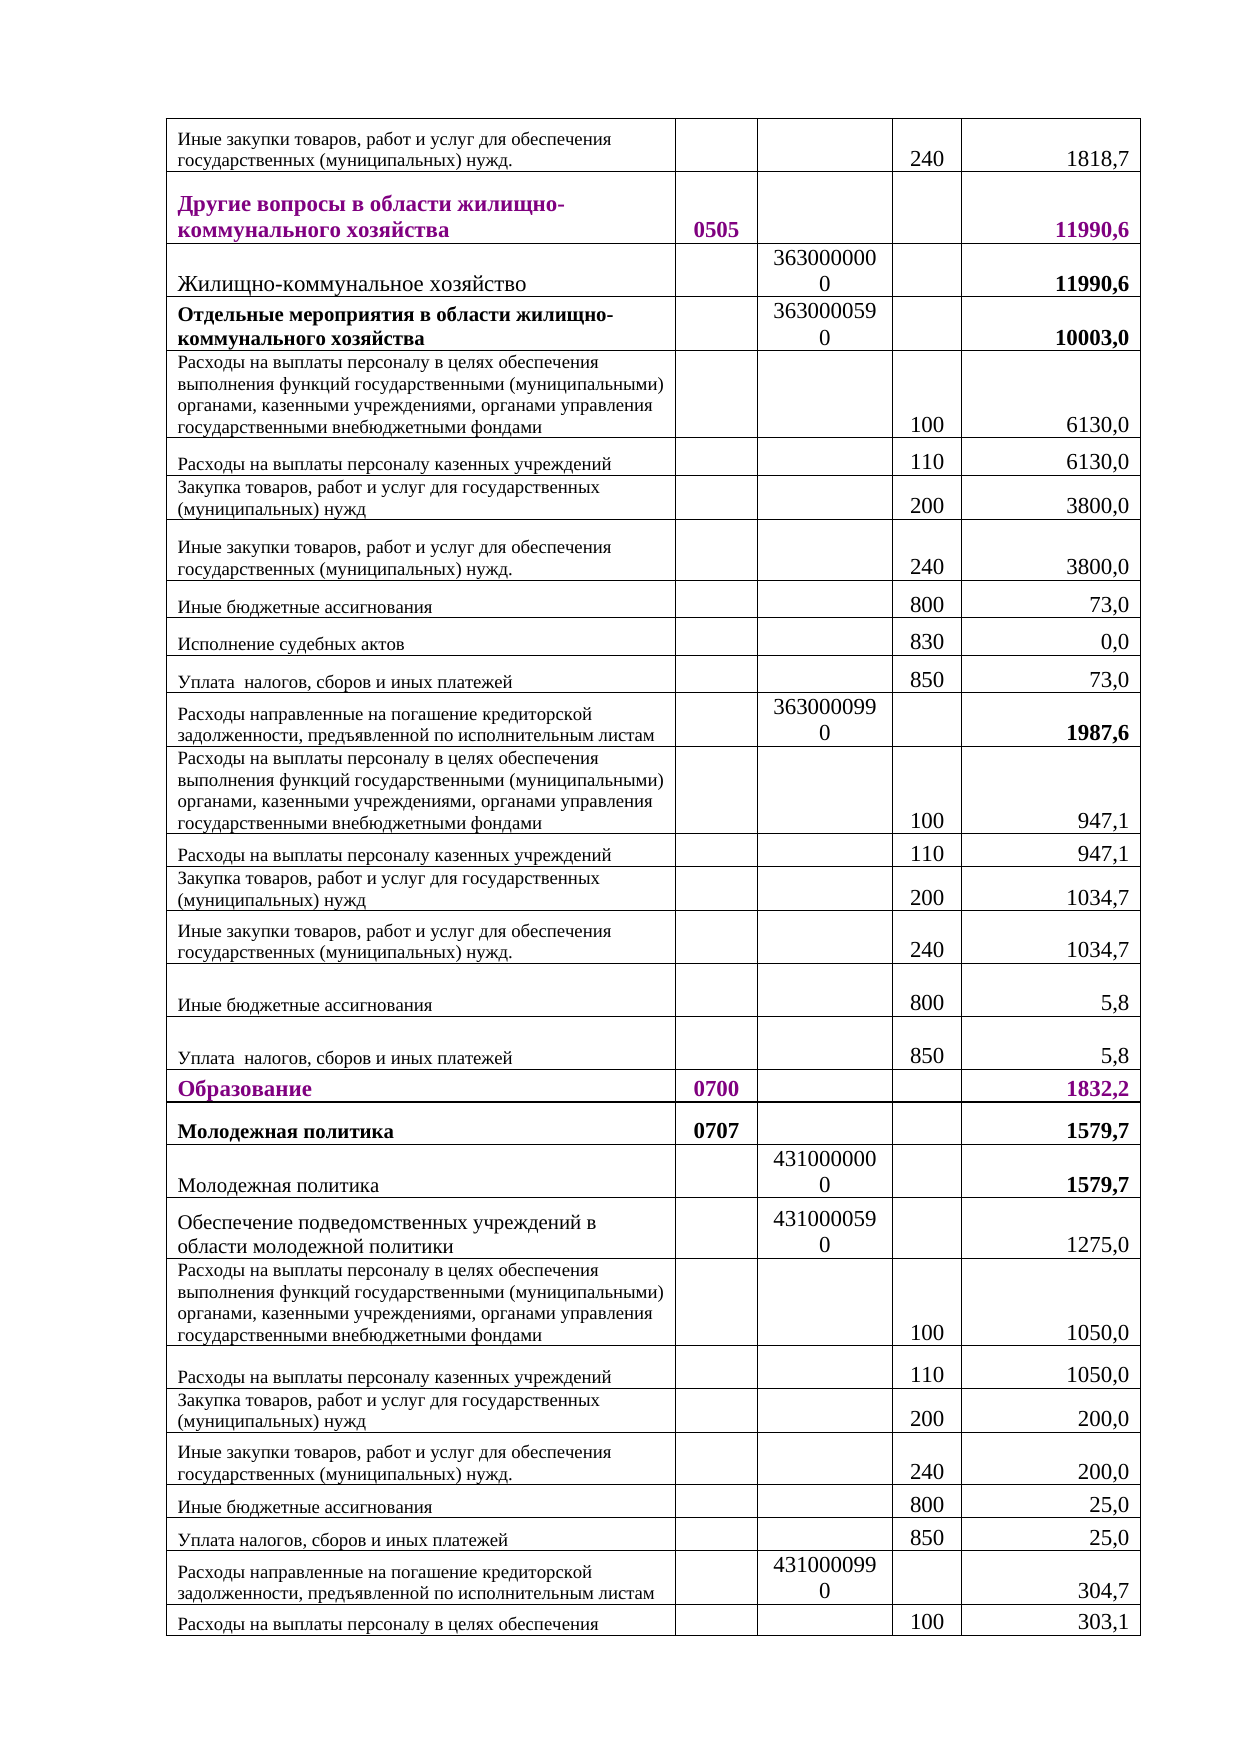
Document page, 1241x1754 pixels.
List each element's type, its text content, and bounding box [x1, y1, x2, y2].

table_cell [676, 618, 757, 654]
table_cell 1987,6 [962, 693, 1140, 746]
table_cell [893, 1103, 961, 1143]
table_cell [676, 438, 757, 475]
table_cell Уплата налогов, сборов и иных платежей [167, 1518, 675, 1550]
table_cell [893, 1070, 961, 1101]
table_cell Расходы направленные на погашение кредиторской задолженности, предъявленной по исполнительным листам [167, 1551, 675, 1604]
table_cell [758, 834, 892, 866]
table_cell 240 [893, 520, 961, 579]
table_cell [676, 1485, 757, 1517]
table_cell Уплата налогов, сборов и иных платежей [167, 656, 675, 692]
table_cell 3800,0 [962, 476, 1140, 519]
table_cell 110 [893, 1346, 961, 1387]
table_cell [676, 520, 757, 579]
table_cell [676, 1346, 757, 1387]
table_cell [676, 693, 757, 746]
table_cell Иные закупки товаров, работ и услуг для обеспечения государственных (муниципальных) нужд. [167, 520, 675, 579]
table_cell 240 [893, 1433, 961, 1484]
table_cell 100 [893, 747, 961, 833]
table_cell [676, 1605, 757, 1635]
table_cell 100 [893, 1605, 961, 1635]
table_cell 1579,7 [962, 1103, 1140, 1143]
table_cell 1050,0 [962, 1259, 1140, 1345]
table_cell [758, 520, 892, 579]
table_cell [758, 119, 892, 171]
table_cell 1034,7 [962, 911, 1140, 963]
table_cell 850 [893, 1017, 961, 1068]
table_cell 200,0 [962, 1433, 1140, 1484]
table_cell [893, 693, 961, 746]
table_cell [758, 867, 892, 910]
table_cell [758, 172, 892, 242]
table_cell 800 [893, 581, 961, 617]
table_cell [676, 119, 757, 171]
table_cell Образование [167, 1070, 675, 1101]
table_cell Иные закупки товаров, работ и услуг для обеспечения государственных (муниципальных) нужд. [167, 119, 675, 171]
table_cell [167, 1605, 675, 1635]
table_cell 303,1 [962, 1605, 1140, 1635]
table_cell 1818,7 [962, 119, 1140, 171]
table_cell Закупка товаров, работ и услуг для государственных (муниципальных) нужд [167, 867, 675, 910]
table_cell Молодежная политика [167, 1103, 675, 1143]
table_cell [676, 1017, 757, 1068]
table_cell [676, 1433, 757, 1484]
table_cell 3800,0 [962, 520, 1140, 579]
table_cell 11990,6 [962, 244, 1140, 296]
table_cell Отдельные мероприятия в области жилищно-коммунального хозяйства [167, 297, 675, 350]
table_cell [758, 1485, 892, 1517]
table_cell [758, 1259, 892, 1345]
table_cell [676, 964, 757, 1016]
table_cell 200 [893, 476, 961, 519]
table_cell [676, 747, 757, 833]
table_cell Исполнение судебных актов [167, 618, 675, 654]
table_cell Иные закупки товаров, работ и услуг для обеспечения государственных (муниципальных) нужд. [167, 1433, 675, 1484]
table_cell 0505 [676, 172, 757, 242]
table_cell 1579,7 [962, 1145, 1140, 1197]
table_cell [676, 1389, 757, 1432]
table_cell [893, 244, 961, 296]
table_cell 6130,0 [962, 351, 1140, 437]
table_cell Расходы на выплаты персоналу казенных учреждений [167, 1346, 675, 1387]
table_cell Закупка товаров, работ и услуг для государственных (муниципальных) нужд [167, 476, 675, 519]
table_cell 100 [893, 1259, 961, 1345]
table_cell 11990,6 [962, 172, 1140, 242]
table_cell [676, 297, 757, 350]
table_cell 10003,0 [962, 297, 1140, 350]
table_cell 25,0 [962, 1518, 1140, 1550]
table_cell 5,8 [962, 1017, 1140, 1068]
table_cell [758, 747, 892, 833]
table_cell 1034,7 [962, 867, 1140, 910]
table_cell 850 [893, 1518, 961, 1550]
table_cell Иные бюджетные ассигнования [167, 1485, 675, 1517]
table_cell 25,0 [962, 1485, 1140, 1517]
table_cell Иные закупки товаров, работ и услуг для обеспечения государственных (муниципальных) нужд. [167, 911, 675, 963]
table_cell 3630000590 [758, 297, 892, 350]
table_cell [758, 1103, 892, 1143]
table_cell [758, 476, 892, 519]
table_cell Расходы на выплаты персоналу казенных учреждений [167, 834, 675, 866]
table_cell [676, 834, 757, 866]
table_cell [893, 1551, 961, 1604]
table_cell 1832,2 [962, 1070, 1140, 1101]
table_cell 0700 [676, 1070, 757, 1101]
table_cell [758, 1605, 892, 1635]
table_cell [758, 1070, 892, 1101]
table_cell [758, 1389, 892, 1432]
table_cell 5,8 [962, 964, 1140, 1016]
table_cell 200 [893, 867, 961, 910]
table_cell 3630000990 [758, 693, 892, 746]
table_cell 6130,0 [962, 438, 1140, 475]
table_cell Молодежная политика [167, 1145, 675, 1197]
table_cell Закупка товаров, работ и услуг для государственных (муниципальных) нужд [167, 1389, 675, 1432]
table_cell 4310000000 [758, 1145, 892, 1197]
table_cell [758, 1518, 892, 1550]
table_cell [893, 1198, 961, 1258]
table_cell [676, 656, 757, 692]
table_cell Жилищно-коммунальное хозяйство [167, 244, 675, 296]
table_cell [758, 1017, 892, 1068]
table_cell 800 [893, 964, 961, 1016]
table_cell [758, 1433, 892, 1484]
table_cell [676, 1259, 757, 1345]
table_cell 850 [893, 656, 961, 692]
table_cell [758, 581, 892, 617]
table_cell Расходы направленные на погашение кредиторской задолженности, предъявленной по исполнительным листам [167, 693, 675, 746]
table_cell [758, 618, 892, 654]
table_cell [758, 351, 892, 437]
table_cell 0707 [676, 1103, 757, 1143]
table_cell [676, 867, 757, 910]
table_cell Иные бюджетные ассигнования [167, 581, 675, 617]
table_cell 304,7 [962, 1551, 1140, 1604]
table_cell 800 [893, 1485, 961, 1517]
table_cell 100 [893, 351, 961, 437]
table_cell 200,0 [962, 1389, 1140, 1432]
table_cell [676, 476, 757, 519]
table_cell 947,1 [962, 747, 1140, 833]
table_cell 200 [893, 1389, 961, 1432]
table_cell 3630000000 [758, 244, 892, 296]
table_cell 240 [893, 911, 961, 963]
table_cell 73,0 [962, 581, 1140, 617]
table_cell Иные бюджетные ассигнования [167, 964, 675, 1016]
table_cell 110 [893, 834, 961, 866]
table_cell Уплата налогов, сборов и иных платежей [167, 1017, 675, 1068]
table_cell Обеспечение подведомственных учреждений в области молодежной политики [167, 1198, 675, 1258]
table_cell Расходы на выплаты персоналу казенных учреждений [167, 438, 675, 475]
table_cell 73,0 [962, 656, 1140, 692]
table_cell [676, 1198, 757, 1258]
table_cell [676, 1551, 757, 1604]
table_cell [758, 438, 892, 475]
table_cell [676, 244, 757, 296]
table_cell [893, 297, 961, 350]
table_cell [758, 656, 892, 692]
table_cell 240 [893, 119, 961, 171]
table_cell [758, 964, 892, 1016]
table_cell [758, 1346, 892, 1387]
table_cell 4310000590 [758, 1198, 892, 1258]
table_cell 0,0 [962, 618, 1140, 654]
table_cell [758, 911, 892, 963]
table_cell [893, 1145, 961, 1197]
table_cell 1275,0 [962, 1198, 1140, 1258]
table_cell Другие вопросы в области жилищно-коммунального хозяйства [167, 172, 675, 242]
table_cell [893, 172, 961, 242]
table_cell 947,1 [962, 834, 1140, 866]
table_cell 110 [893, 438, 961, 475]
table_cell 4310000990 [758, 1551, 892, 1604]
table_cell [676, 1518, 757, 1550]
table_cell [676, 351, 757, 437]
table_cell 1050,0 [962, 1346, 1140, 1387]
table_cell [676, 581, 757, 617]
table_cell 830 [893, 618, 961, 654]
table_cell [676, 1145, 757, 1197]
table_cell [676, 911, 757, 963]
